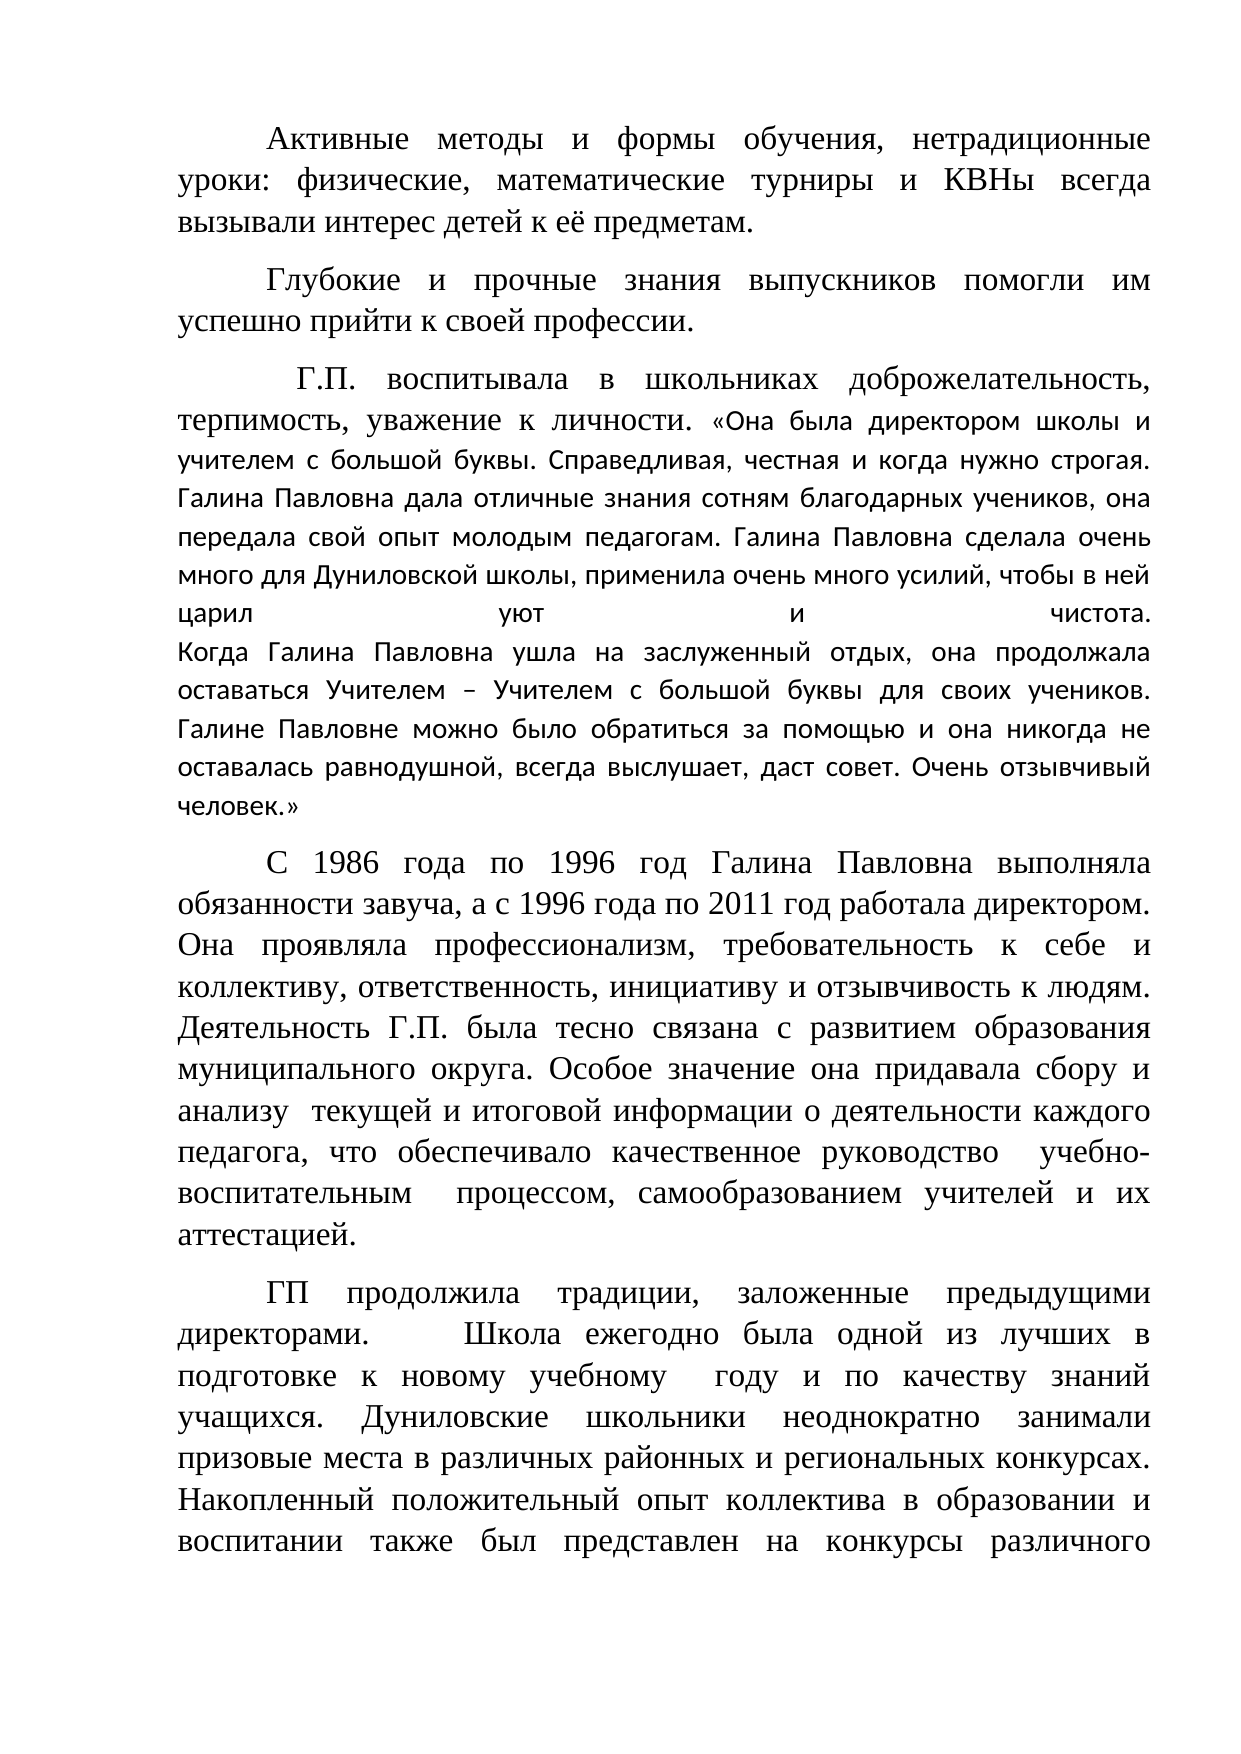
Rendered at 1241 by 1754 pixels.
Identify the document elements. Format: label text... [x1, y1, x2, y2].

text Г.П. воспитывала в школьниках доброжелательность, терпимость, уважение к личности. «Она была директором школы и учителем с большой буквы. Справедливая, честная и когда нужно строгая. Галина Павловна дала отличные знания сотням благодарных учеников, она передала свой опыт молодым педагогам. Галина Павловна сделала очень много для Дуниловской школы, применила очень много усилий, чтобы в ней царил уют и чистота. Когда Галина Павловна ушла на заслуженный отдых, она продолжала оставаться Учителем – Учителем с большой буквы для своих учеников. Галине Павловне можно было обратиться за помощью и она никогда не оставалась равнодушной, всегда выслушает, даст совет. Очень отзывчивый человек.» [177, 358, 1152, 822]
text Глубокие и прочные знания выпускников помогли им успешно прийти к своей профессии. [177, 259, 1152, 338]
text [177, 1272, 1152, 1558]
text Активные методы и формы обучения, нетрадиционные уроки: физические, математические турниры и КВНы всегда вызывали интерес детей к её предметам. [177, 118, 1152, 239]
text С 1986 года по 1996 год Галина Павловна выполняла обязанности завуча, а с 1996 года по 2011 год работала директором. Она проявляла профессионализм, требовательность к себе и коллективу, ответственность, инициативу и отзывчивость к людям. Деятельность Г.П. была тесно связана с развитием образования муниципального округа. Особое значение она придавала сбору и анализу текущей и итоговой информации о деятельности каждого педагога, что обеспечивало качественное руководство учебно-воспитательным процессом, самообразованием учителей и их аттестацией. [177, 842, 1152, 1252]
